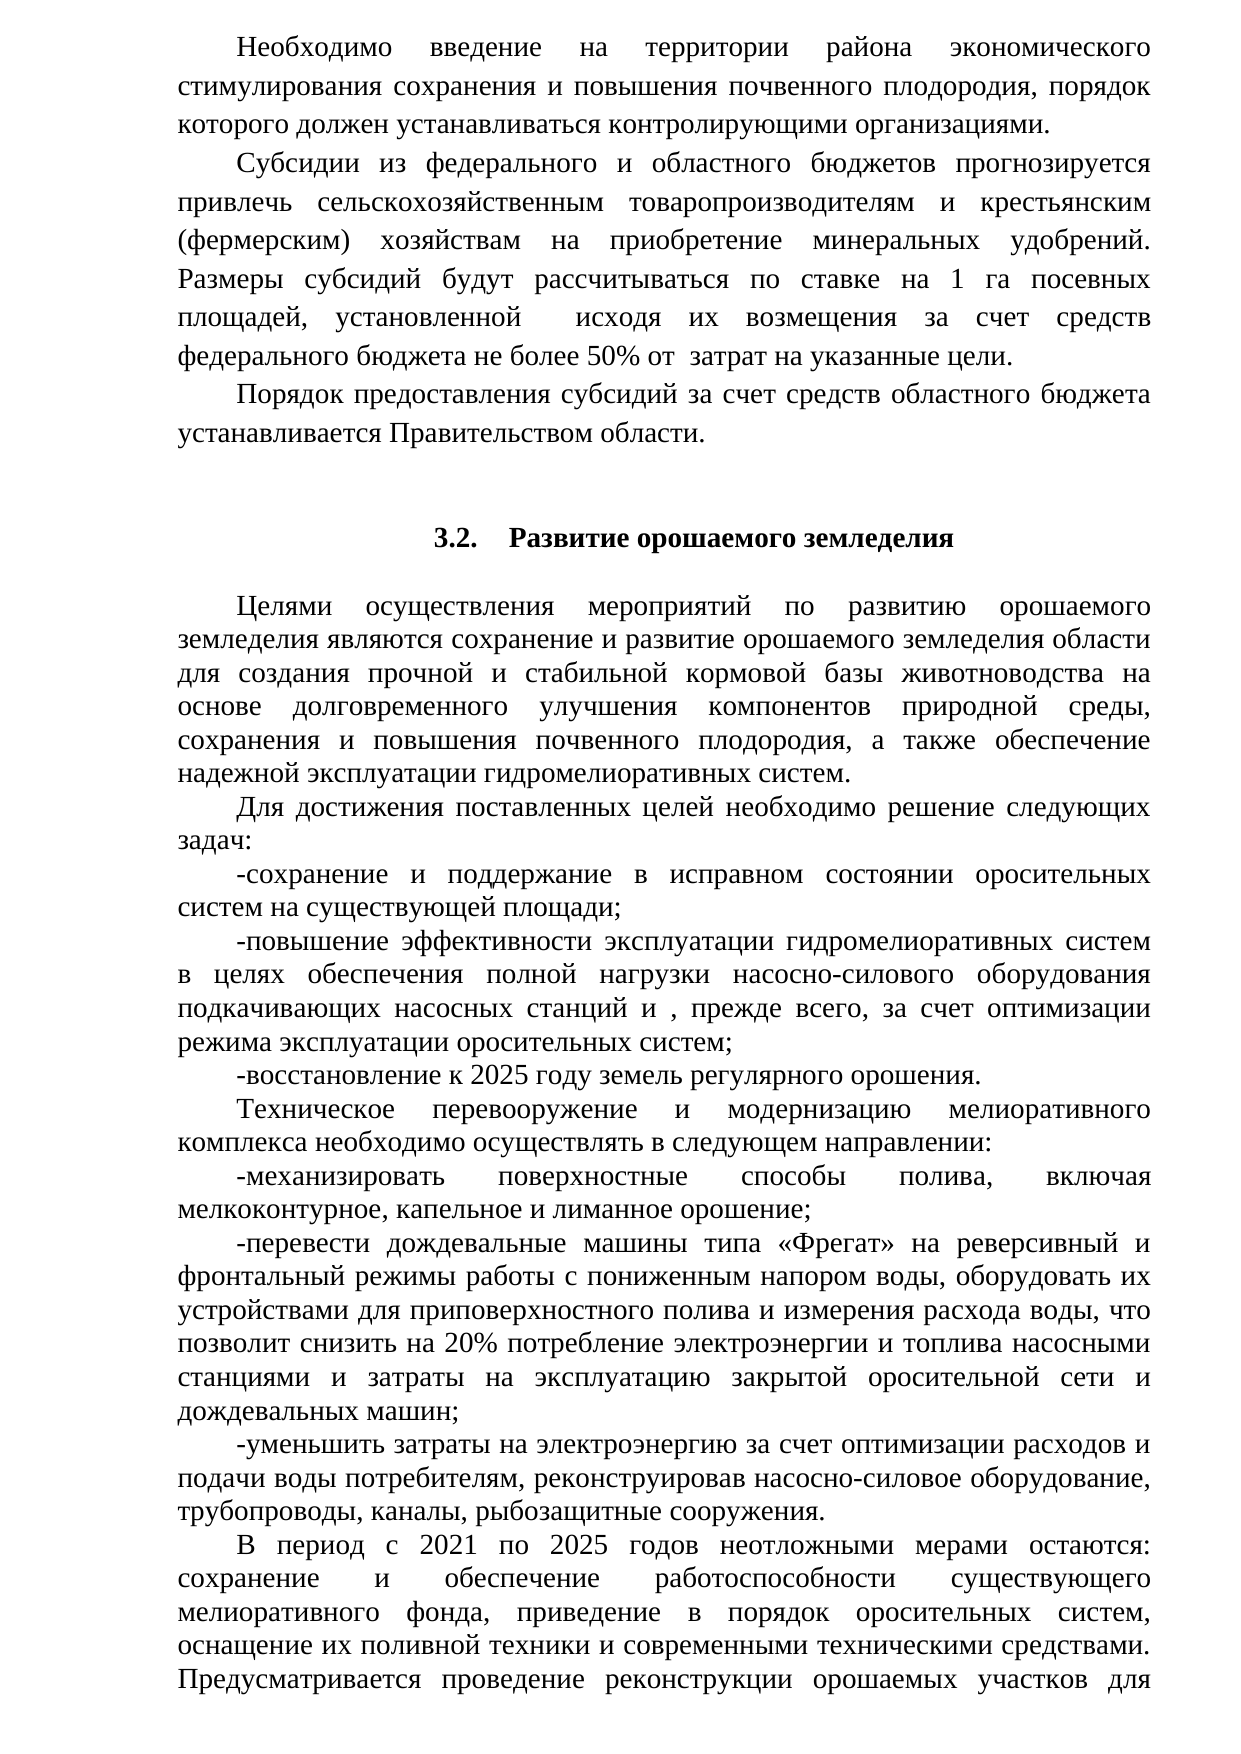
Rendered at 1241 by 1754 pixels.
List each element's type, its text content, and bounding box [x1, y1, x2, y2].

text Целями осуществления мероприятий по развитию орошаемого земледелия являются сохранение и развитие орошаемого земледелия области для создания прочной и стабильной кормовой базы животноводства на основе долговременного улучшения компонентов природной среды, сохранения и повышения почвенного плодородия, а также обеспечение надежной эксплуатации гидромелиоративных систем. [177, 588, 1152, 789]
text -перевести дождевальные машины типа «Фрегат» на реверсивный и фронтальный режимы работы с пониженным напором воды, оборудовать их устройствами для приповерхностного полива и измерения расхода воды, что позволит снизить на 20% потребление электроэнергии и топлива насосными станциями и затраты на эксплуатацию закрытой оросительной сети и дождевальных машин; [177, 1225, 1152, 1426]
list Развитие орошаемого земледелия [236, 521, 1152, 554]
text Субсидии из федерального и областного бюджетов прогнозируется привлечь сельскохозяйственным товаропроизводителям и крестьянским (фермерским) хозяйствам на приобретение минеральных удобрений. Размеры субсидий будут рассчитываться по ставке на 1 га посевных площадей, установленной исходя их возмещения за счет средств федерального бюджета не более 50% от затрат на указанные цели. [177, 145, 1152, 371]
text Техническое перевооружение и модернизацию мелиоративного комплекса необходимо осуществлять в следующем направлении: [177, 1091, 1152, 1158]
text -повышение эффективности эксплуатации гидромелиоративных систем в целях обеспечения полной нагрузки насосно-силового оборудования подкачивающих насосных станций и , прежде всего, за счет оптимизации режима эксплуатации оросительных систем; [177, 923, 1152, 1057]
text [177, 1527, 1152, 1694]
text Порядок предоставления субсидий за счет средств областного бюджета устанавливается Правительством области. [177, 376, 1152, 448]
text -механизировать поверхностные способы полива, включая мелкоконтурное, капельное и лиманное орошение; [177, 1158, 1152, 1225]
text Для достижения поставленных целей необходимо решение следующих задач: [177, 789, 1152, 856]
text -восстановление к 2025 году земель регулярного орошения. [177, 1057, 1152, 1091]
text -сохранение и поддержание в исправном состоянии оросительных систем на существующей площади; [177, 856, 1152, 923]
text Необходимо введение на территории района экономического стимулирования сохранения и повышения почвенного плодородия, порядок которого должен устанавливаться контролирующими организациями. [177, 29, 1152, 140]
text -уменьшить затраты на электроэнергию за счет оптимизации расходов и подачи воды потребителям, реконструировав насосно-силовое оборудование, трубопроводы, каналы, рыбозащитные сооружения. [177, 1426, 1152, 1527]
